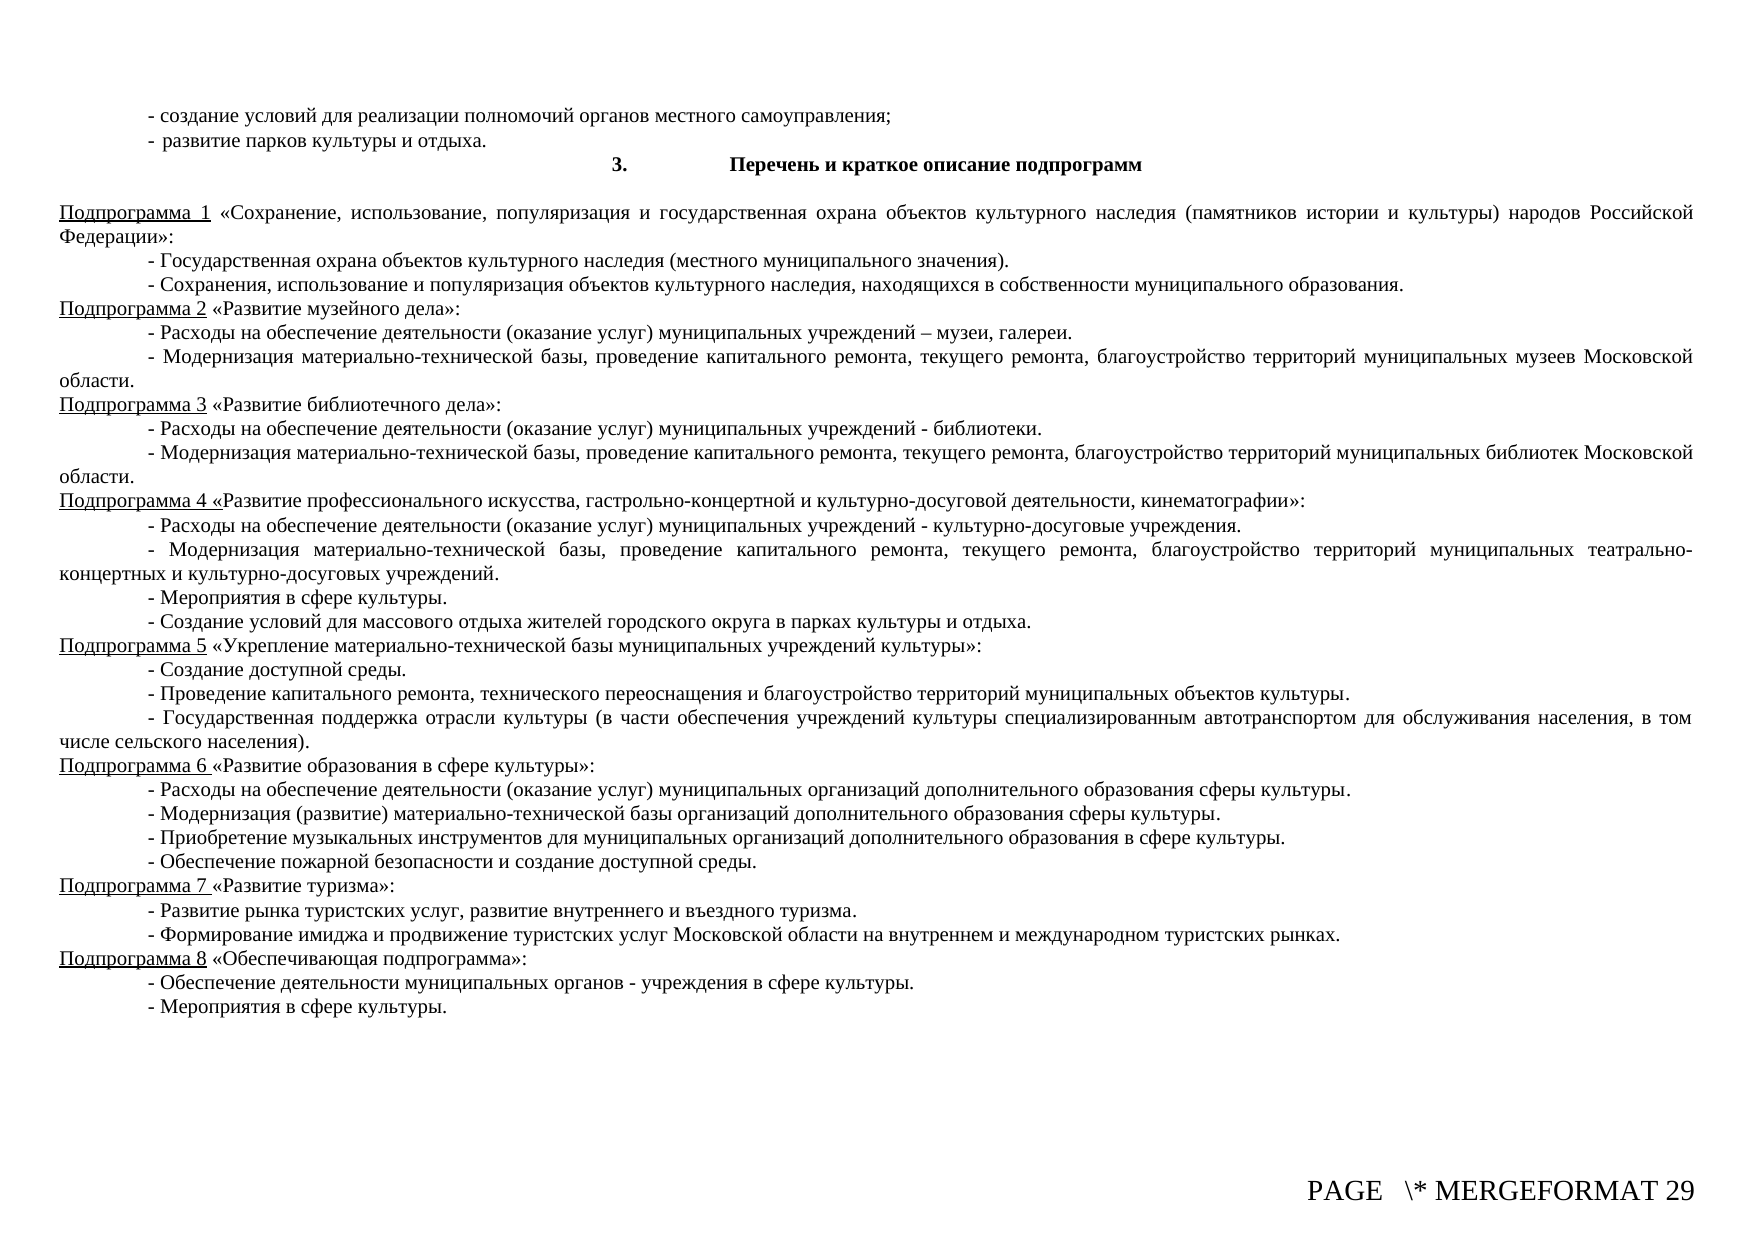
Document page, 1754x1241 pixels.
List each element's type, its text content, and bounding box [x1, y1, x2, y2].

text Подпрограмма 7 «Развитие туризма»: [59, 873, 1695, 897]
text - Приобретение музыкальных инструментов для муниципальных организаций дополнительного образования в сфере культуры. [59, 825, 1695, 849]
text - Развитие рынка туристских услуг, развитие внутреннего и въездного туризма. [59, 897, 1695, 922]
text Подпрограмма 2 «Развитие музейного дела»: [59, 296, 1695, 320]
text Подпрограмма 4 «Развитие профессионального искусства, гастрольно-концертной и культурно-досуговой деятельности, кинематографии»: [59, 488, 1695, 512]
text - Расходы на обеспечение деятельности (оказание услуг) муниципальных учреждений - культурно-досуговые учреждения. [59, 512, 1695, 537]
text - Расходы на обеспечение деятельности (оказание услуг) муниципальных организаций дополнительного образования сферы культуры. [59, 777, 1695, 801]
text Подпрограмма 6 «Развитие образования в сфере культуры»: [59, 753, 1695, 777]
text - Расходы на обеспечение деятельности (оказание услуг) муниципальных учреждений - библиотеки. [59, 416, 1695, 440]
text - Проведение капитального ремонта, технического переоснащения и благоустройство территорий муниципальных объектов культуры. [59, 681, 1695, 705]
text - Мероприятия в сфере культуры. [59, 585, 1695, 609]
text - Государственная поддержка отрасли культуры (в части обеспечения учреждений культуры специализированным автотранспортом для обслуживания населения, в том числе сельского населения). [59, 705, 1695, 753]
text - Модернизация (развитие) материально-технической базы организаций дополнительного образования сферы культуры. [59, 801, 1695, 825]
text - Модернизация материально-технической базы, проведение капитального ремонта, текущего ремонта, благоустройство территорий муниципальных музеев Московской области. [59, 344, 1695, 392]
text - Модернизация материально-технической базы, проведение капитального ремонта, текущего ремонта, благоустройство территорий муниципальных библиотек Московской области. [59, 440, 1695, 488]
text - Расходы на обеспечение деятельности (оказание услуг) муниципальных учреждений – музеи, галереи. [59, 320, 1695, 344]
text - Обеспечение пожарной безопасности и создание доступной среды. [59, 849, 1695, 873]
text - Модернизация материально-технической базы, проведение капитального ремонта, текущего ремонта, благоустройство территорий муниципальных театрально-концертных и культурно-досуговых учреждений. [59, 537, 1695, 585]
text - Мероприятия в сфере культуры. [59, 994, 1695, 1018]
text - Формирование имиджа и продвижение туристских услуг Московской области на внутреннем и международном туристских рынках. [59, 922, 1695, 946]
text - создание условий для реализации полномочий органов местного самоуправления; [59, 103, 1695, 127]
text - Создание доступной среды. [59, 657, 1695, 681]
text Подпрограмма 8 «Обеспечивающая подпрограмма»: [59, 946, 1695, 970]
text - Государственная охрана объектов культурного наследия (местного муниципального значения). [59, 248, 1695, 272]
text Подпрограмма 5 «Укрепление материально-технической базы муниципальных учреждений культуры»: [59, 633, 1695, 657]
text - развитие парков культуры и отдыха. [59, 127, 1695, 152]
list Перечень и краткое описание подпрограмм [59, 152, 1695, 176]
text Подпрограмма 3 «Развитие библиотечного дела»: [59, 392, 1695, 416]
text - Обеспечение деятельности муниципальных органов - учреждения в сфере культуры. [59, 970, 1695, 994]
text - Создание условий для массового отдыха жителей городского округа в парках культуры и отдыха. [59, 609, 1695, 633]
text - Сохранения, использование и популяризация объектов культурного наследия, находящихся в собственности муниципального образования. [59, 272, 1695, 296]
text Подпрограмма 1 «Сохранение, использование, популяризация и государственная охрана объектов культурного наследия (памятников истории и культуры) народов Российской Федерации»: [59, 200, 1695, 248]
